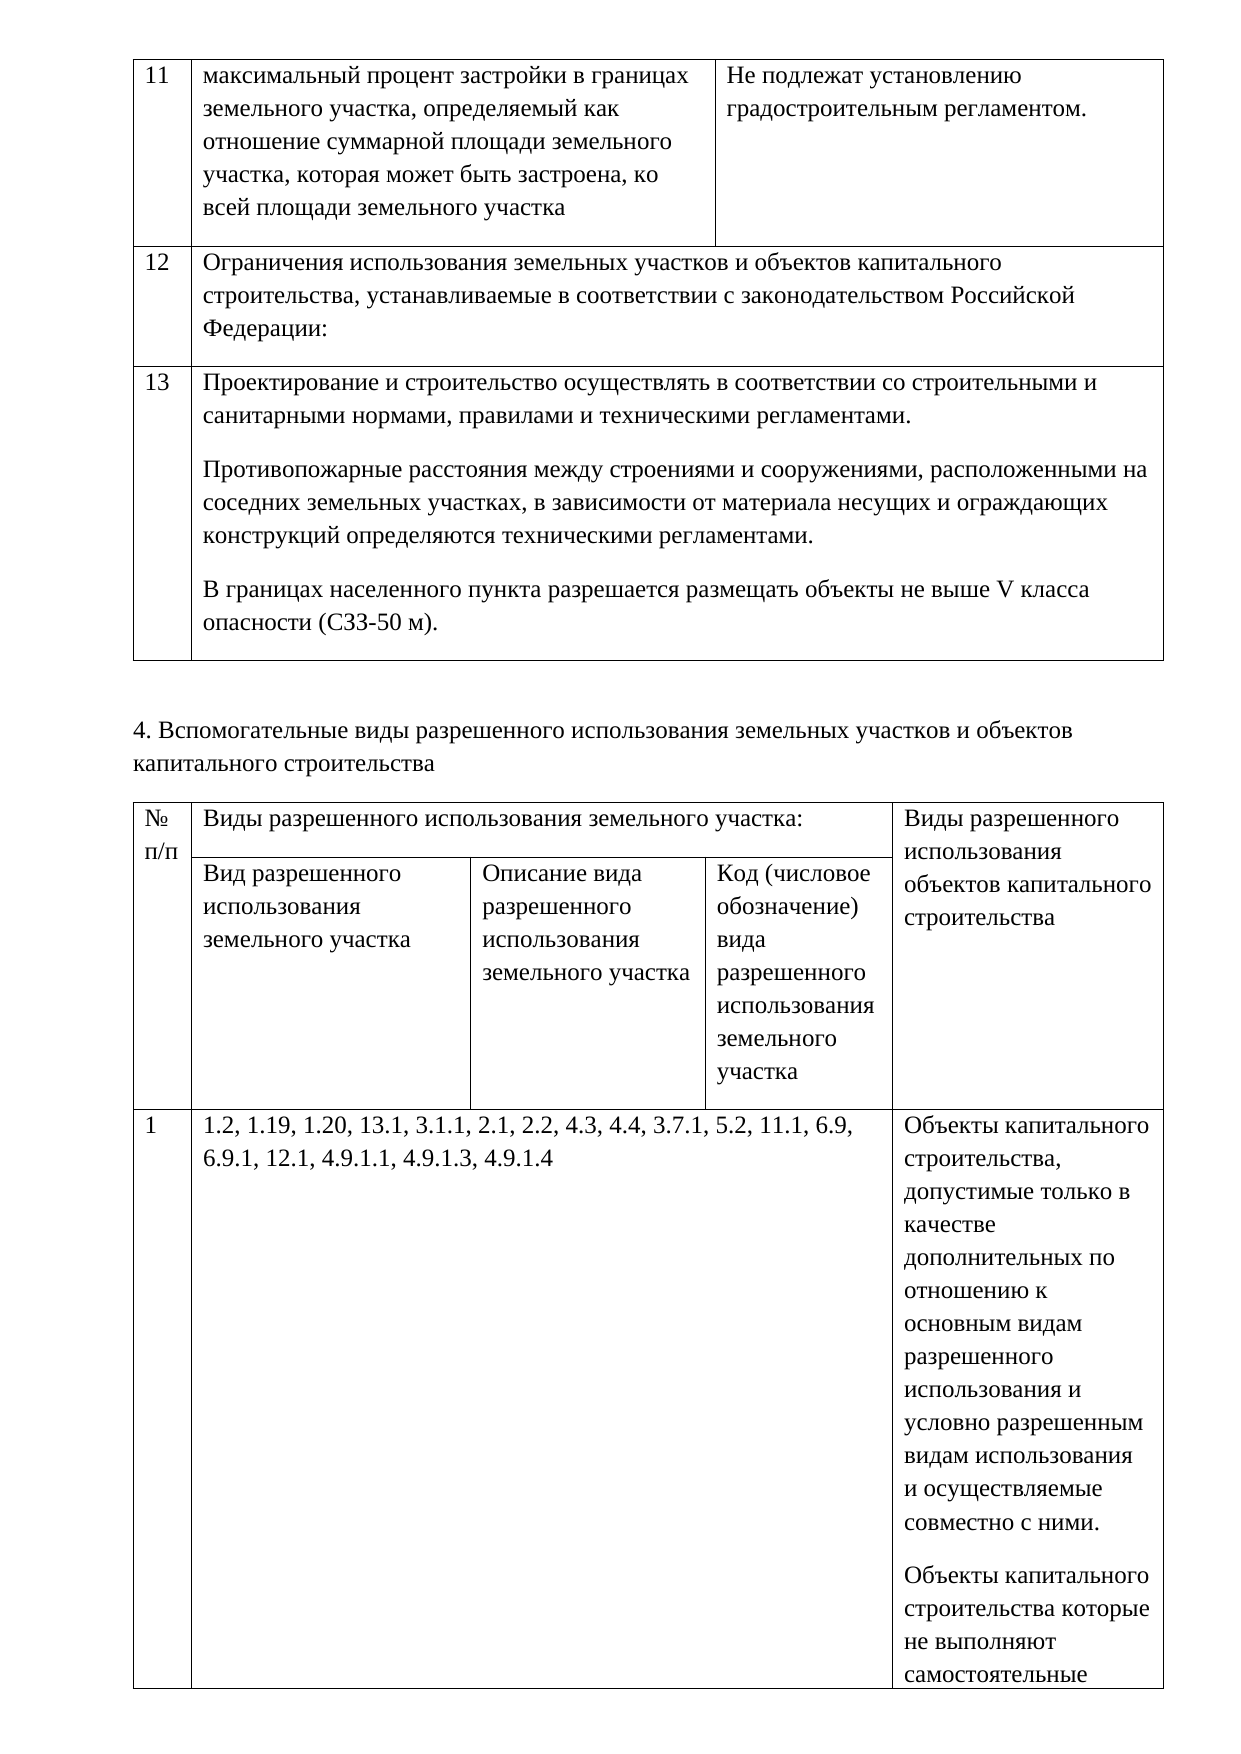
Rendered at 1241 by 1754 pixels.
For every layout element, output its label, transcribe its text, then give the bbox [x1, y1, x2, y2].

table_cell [192, 1110, 892, 1688]
text 4. Вспомогательные виды разрешенного использования земельных участков и объектов капитального строительства [133, 715, 1152, 777]
table_cell 11 [134, 60, 191, 246]
table_cell 12 [134, 247, 191, 366]
table_cell 1 [134, 1110, 191, 1688]
table_cell Вид разрешенного использования земельного участка [192, 858, 470, 1109]
table_cell Описание вида разрешенного использования земельного участка [471, 858, 705, 1109]
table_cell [716, 60, 1163, 246]
table_header Виды разрешенного использования земельного участка: [192, 803, 892, 857]
table_cell 13 [134, 367, 191, 660]
table_header Виды разрешенного использования объектов капитального строительства [893, 803, 1163, 1109]
table_cell максимальный процент застройки в границах земельного участка, определяемый как отношение суммарной площади земельного участка, которая может быть застроена, ко всей площади земельного участка [192, 60, 715, 246]
table_cell Проектирование и строительство осуществлять в соответствии со строительными и санитарными нормами, правилами и техническими регламентами. Противопожарные расстояния между строениями и сооружениями, расположенными на соседних земельных участках, в зависимости от материала несущих и ограждающих конструкций определяются техническими регламентами. В границах населенного пункта разрешается размещать объекты не выше V класса опасности (СЗЗ-50 м). [192, 367, 1163, 660]
table_cell Ограничения использования земельных участков и объектов капитального строительства, устанавливаемые в соответствии с законодательством Российской Федерации: [192, 247, 1163, 366]
table_header № п/п [134, 803, 191, 1109]
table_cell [893, 1110, 1163, 1688]
table_cell Код (числовое обозначение) вида разрешенного использования земельного участка [706, 858, 892, 1109]
